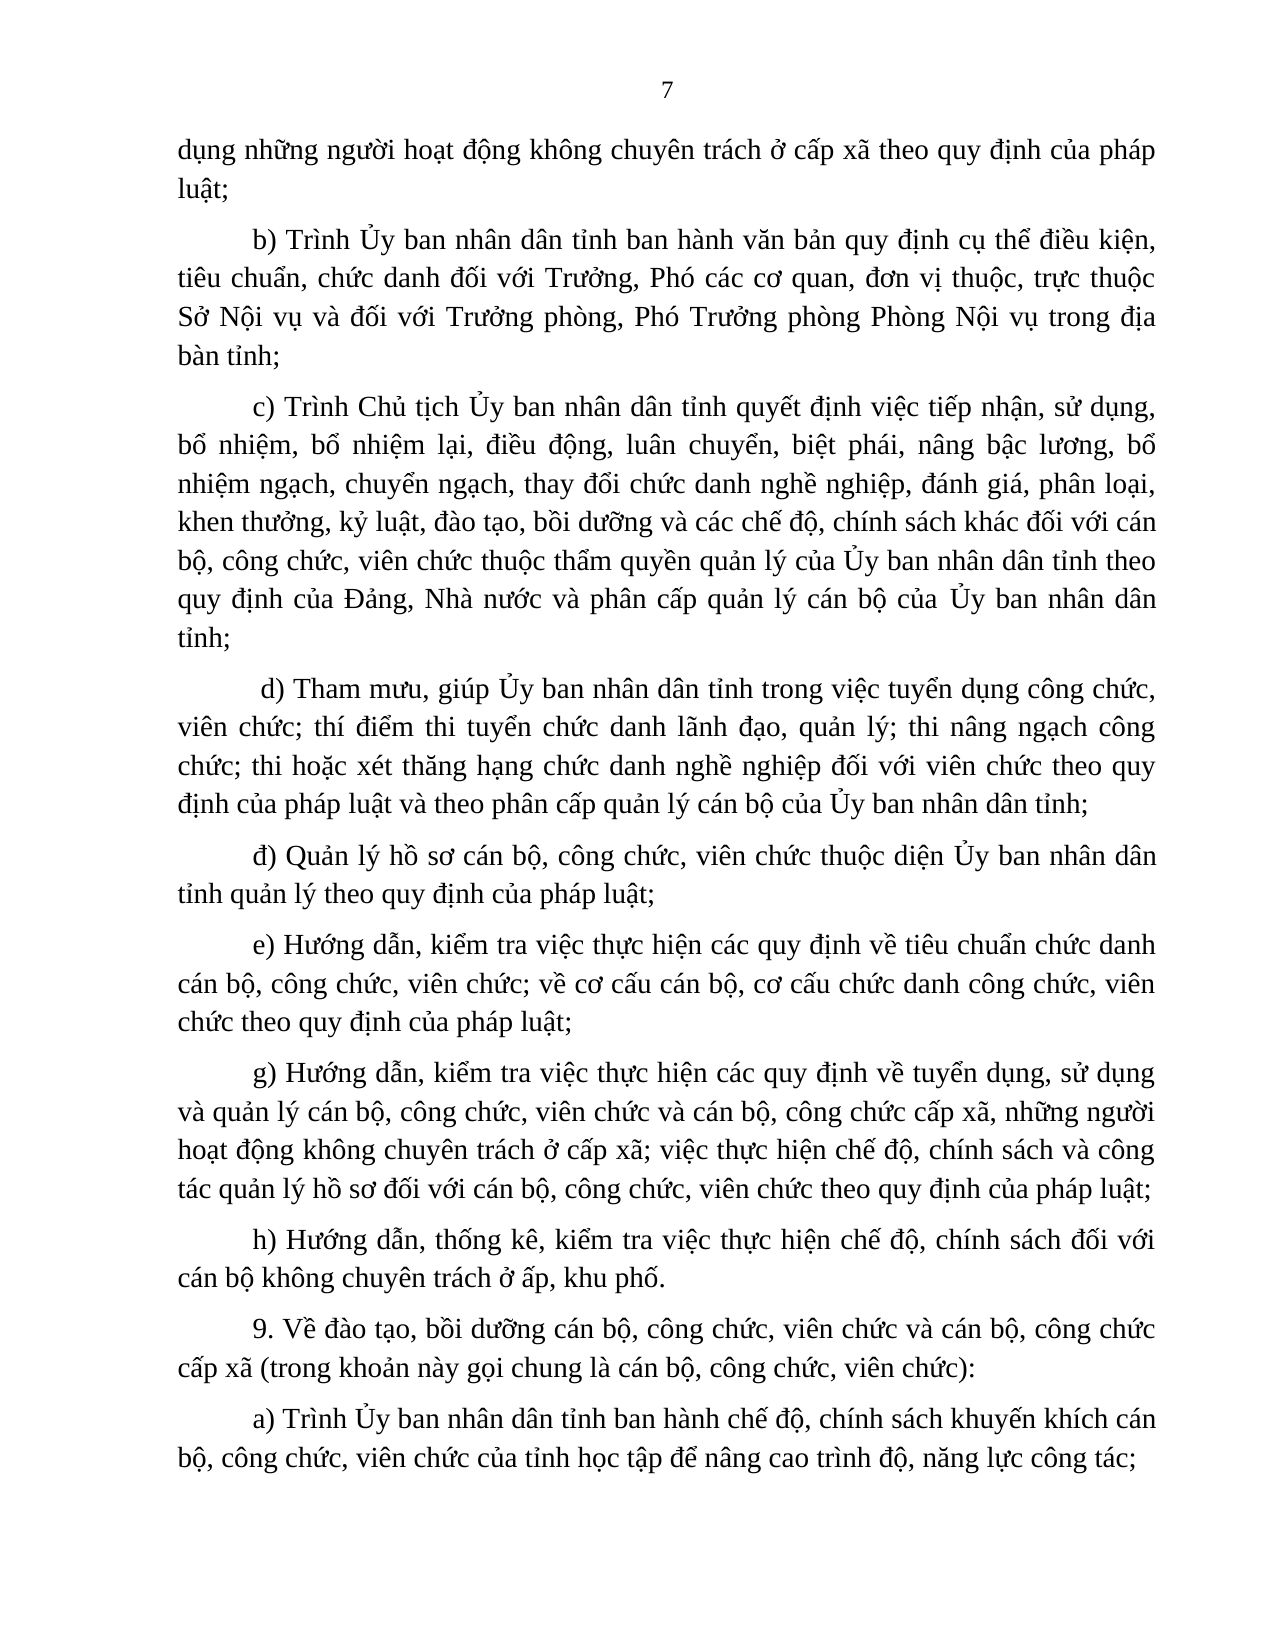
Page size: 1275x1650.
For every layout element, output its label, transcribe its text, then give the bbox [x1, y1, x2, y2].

text e) Hướng dẫn, kiểm tra việc thực hiện các quy định về tiêu chuẩn chức danh cán bộ, công chức, viên chức; về cơ cấu cán bộ, cơ cấu chức danh công chức, viên chức theo quy định của pháp luật; [177, 927, 1157, 1038]
text a) Trình Ủy ban nhân dân tỉnh ban hành chế độ, chính sách khuyến khích cán bộ, công chức, viên chức của tỉnh học tập để nâng cao trình độ, năng lực công tác; [177, 1401, 1157, 1473]
text b) Trình Ủy ban nhân dân tỉnh ban hành văn bản quy định cụ thể điều kiện, tiêu chuẩn, chức danh đối với Trưởng, Phó các cơ quan, đơn vị thuộc, trực thuộc Sở Nội vụ và đối với Trưởng phòng, Phó Trưởng phòng Phòng Nội vụ trong địa bàn tỉnh; [177, 222, 1157, 371]
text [177, 132, 1157, 204]
text 9. Về đào tạo, bồi dưỡng cán bộ, công chức, viên chức và cán bộ, công chức cấp xã (trong khoản này gọi chung là cán bộ, công chức, viên chức): [177, 1312, 1157, 1384]
text d) Tham mưu, giúp Ủy ban nhân dân tỉnh trong việc tuyển dụng công chức, viên chức; thí điểm thi tuyển chức danh lãnh đạo, quản lý; thi nâng ngạch công chức; thi hoặc xét thăng hạng chức danh nghề nghiệp đối với viên chức theo quy định của pháp luật và theo phân cấp quản lý cán bộ của Ủy ban nhân dân tỉnh; [177, 671, 1157, 820]
text c) Trình Chủ tịch Ủy ban nhân dân tỉnh quyết định việc tiếp nhận, sử dụng, bổ nhiệm, bổ nhiệm lại, điều động, luân chuyển, biệt phái, nâng bậc lương, bổ nhiệm ngạch, chuyển ngạch, thay đổi chức danh nghề nghiệp, đánh giá, phân loại, khen thưởng, kỷ luật, đào tạo, bồi dưỡng và các chế độ, chính sách khác đối với cán bộ, công chức, viên chức thuộc thẩm quyền quản lý của Ủy ban nhân dân tỉnh theo quy định của Đảng, Nhà nước và phân cấp quản lý cán bộ của Ủy ban nhân dân tỉnh; [177, 389, 1157, 653]
text h) Hướng dẫn, thống kê, kiểm tra việc thực hiện chế độ, chính sách đối với cán bộ không chuyên trách ở ấp, khu phố. [177, 1222, 1157, 1294]
text đ) Quản lý hồ sơ cán bộ, công chức, viên chức thuộc diện Ủy ban nhân dân tỉnh quản lý theo quy định của pháp luật; [177, 838, 1157, 910]
text g) Hướng dẫn, kiểm tra việc thực hiện các quy định về tuyển dụng, sử dụng và quản lý cán bộ, công chức, viên chức và cán bộ, công chức cấp xã, những người hoạt động không chuyên trách ở cấp xã; việc thực hiện chế độ, chính sách và công tác quản lý hồ sơ đối với cán bộ, công chức, viên chức theo quy định của pháp luật; [177, 1055, 1157, 1204]
